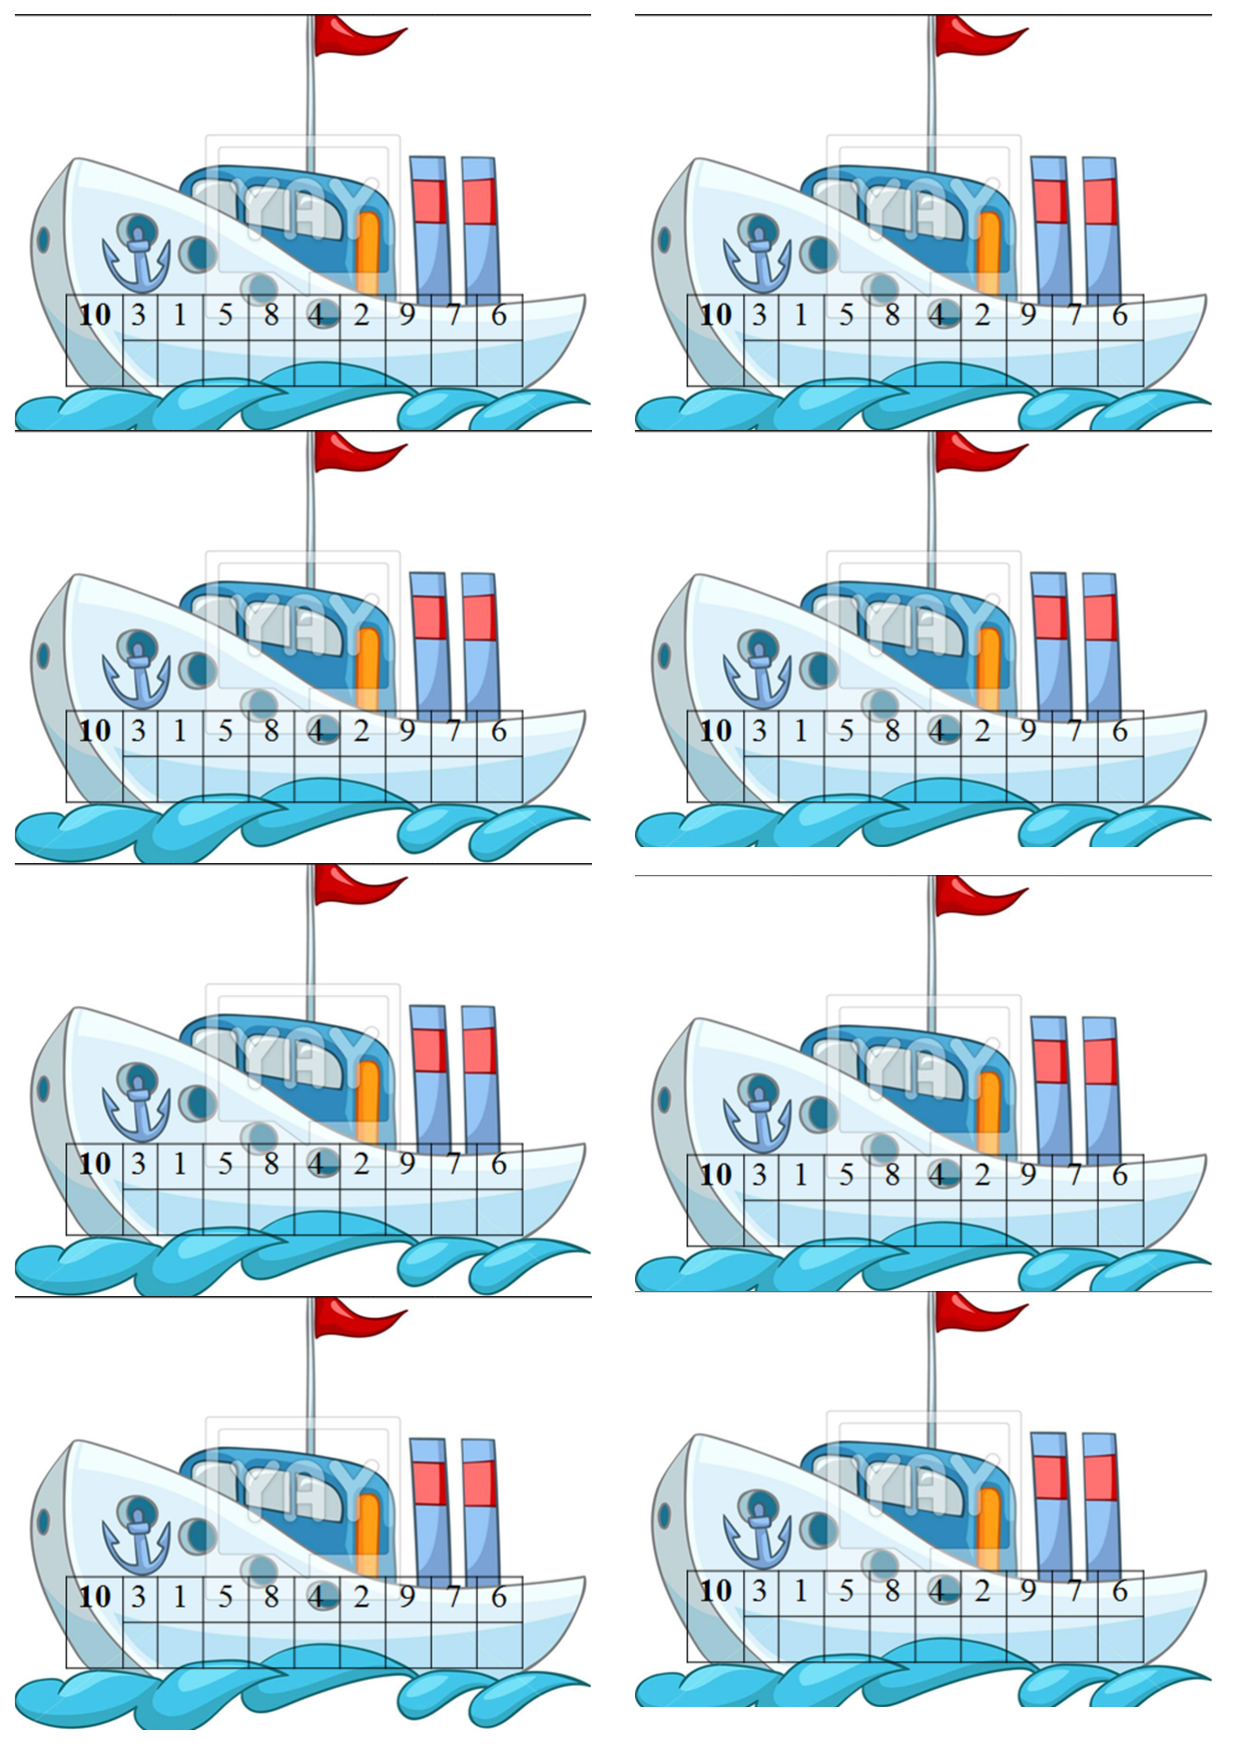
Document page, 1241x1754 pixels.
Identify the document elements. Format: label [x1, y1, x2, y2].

picture [14, 14, 592, 1730]
picture [635, 14, 1213, 847]
picture [635, 875, 1213, 1707]
